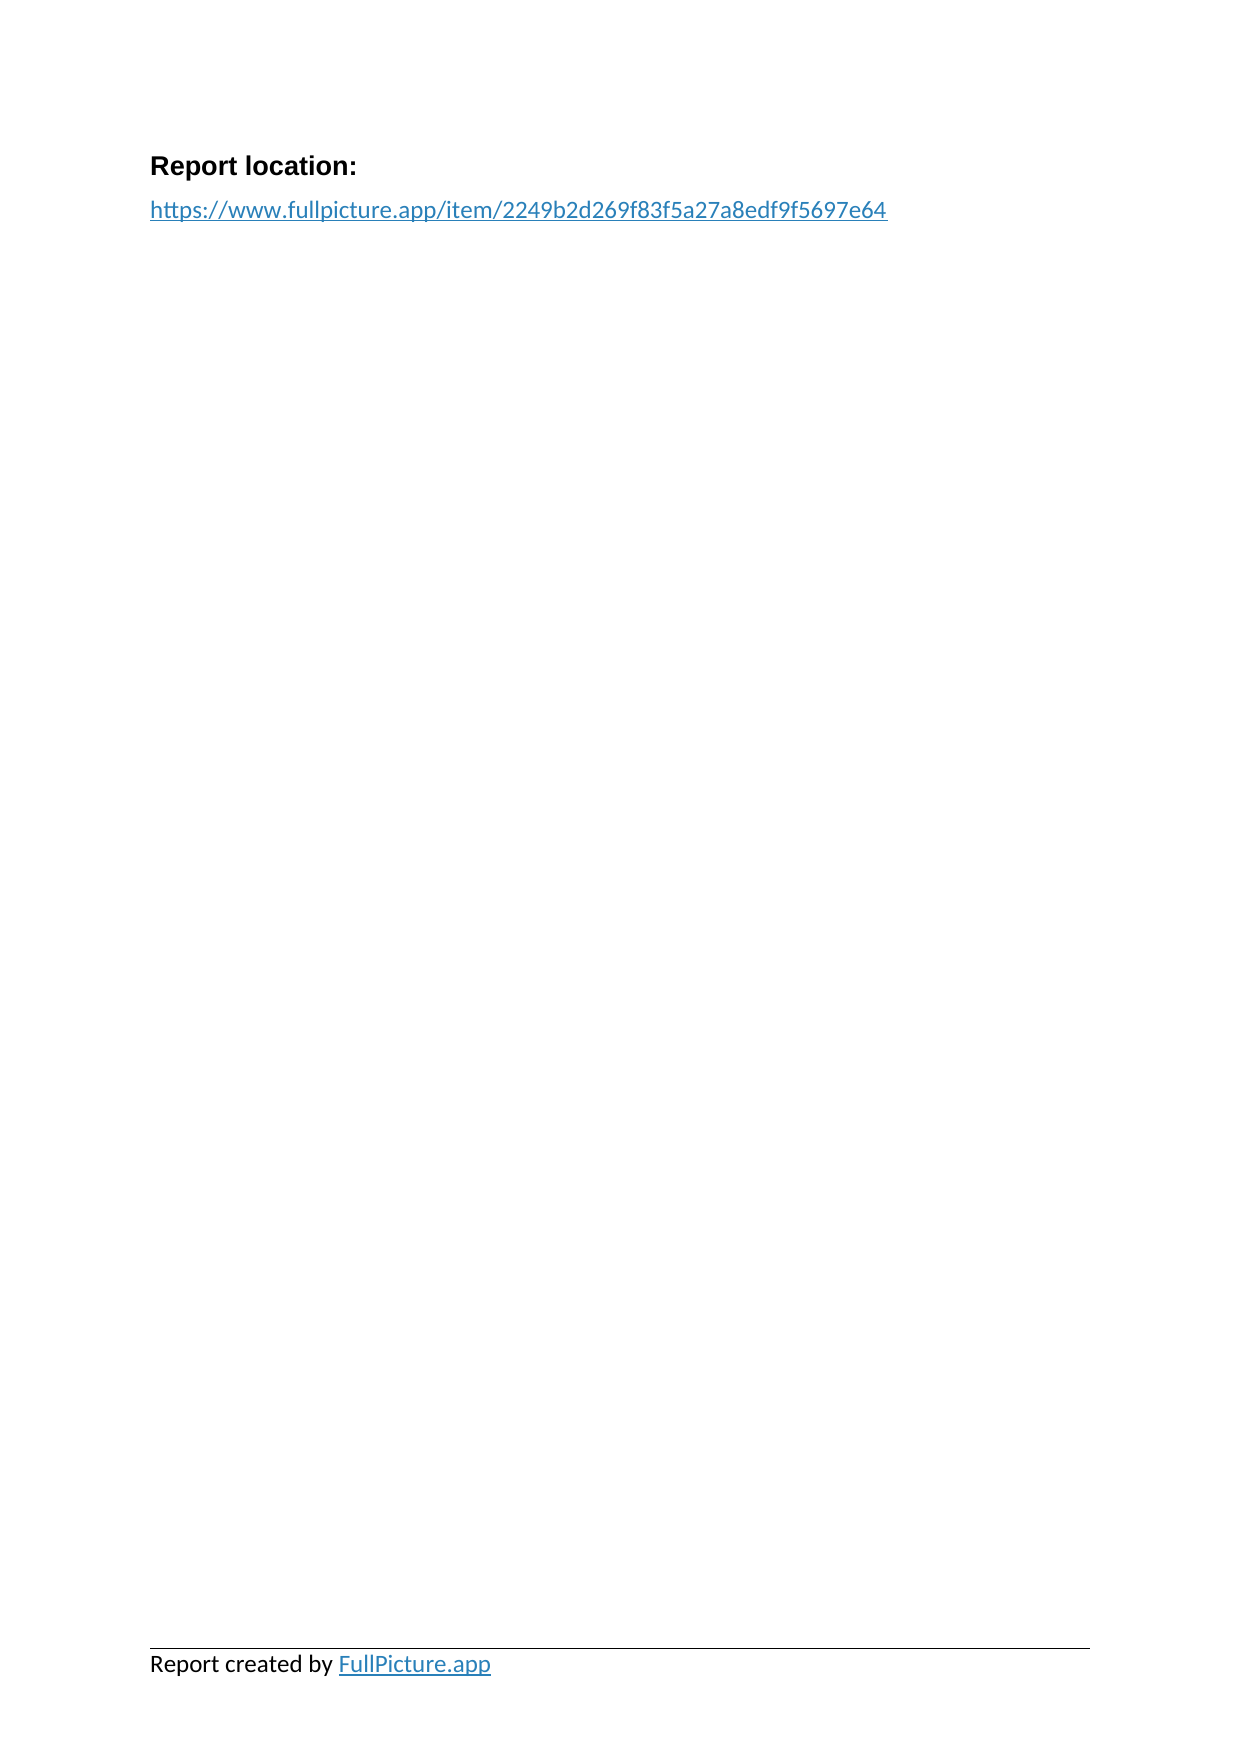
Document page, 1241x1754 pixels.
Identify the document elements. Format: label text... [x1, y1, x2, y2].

subtitle Report location: [150, 150, 1090, 181]
text https://www.fullpicture.app/item/2249b2d269f83f5a27a8edf9f5697e64 [150, 194, 1090, 224]
